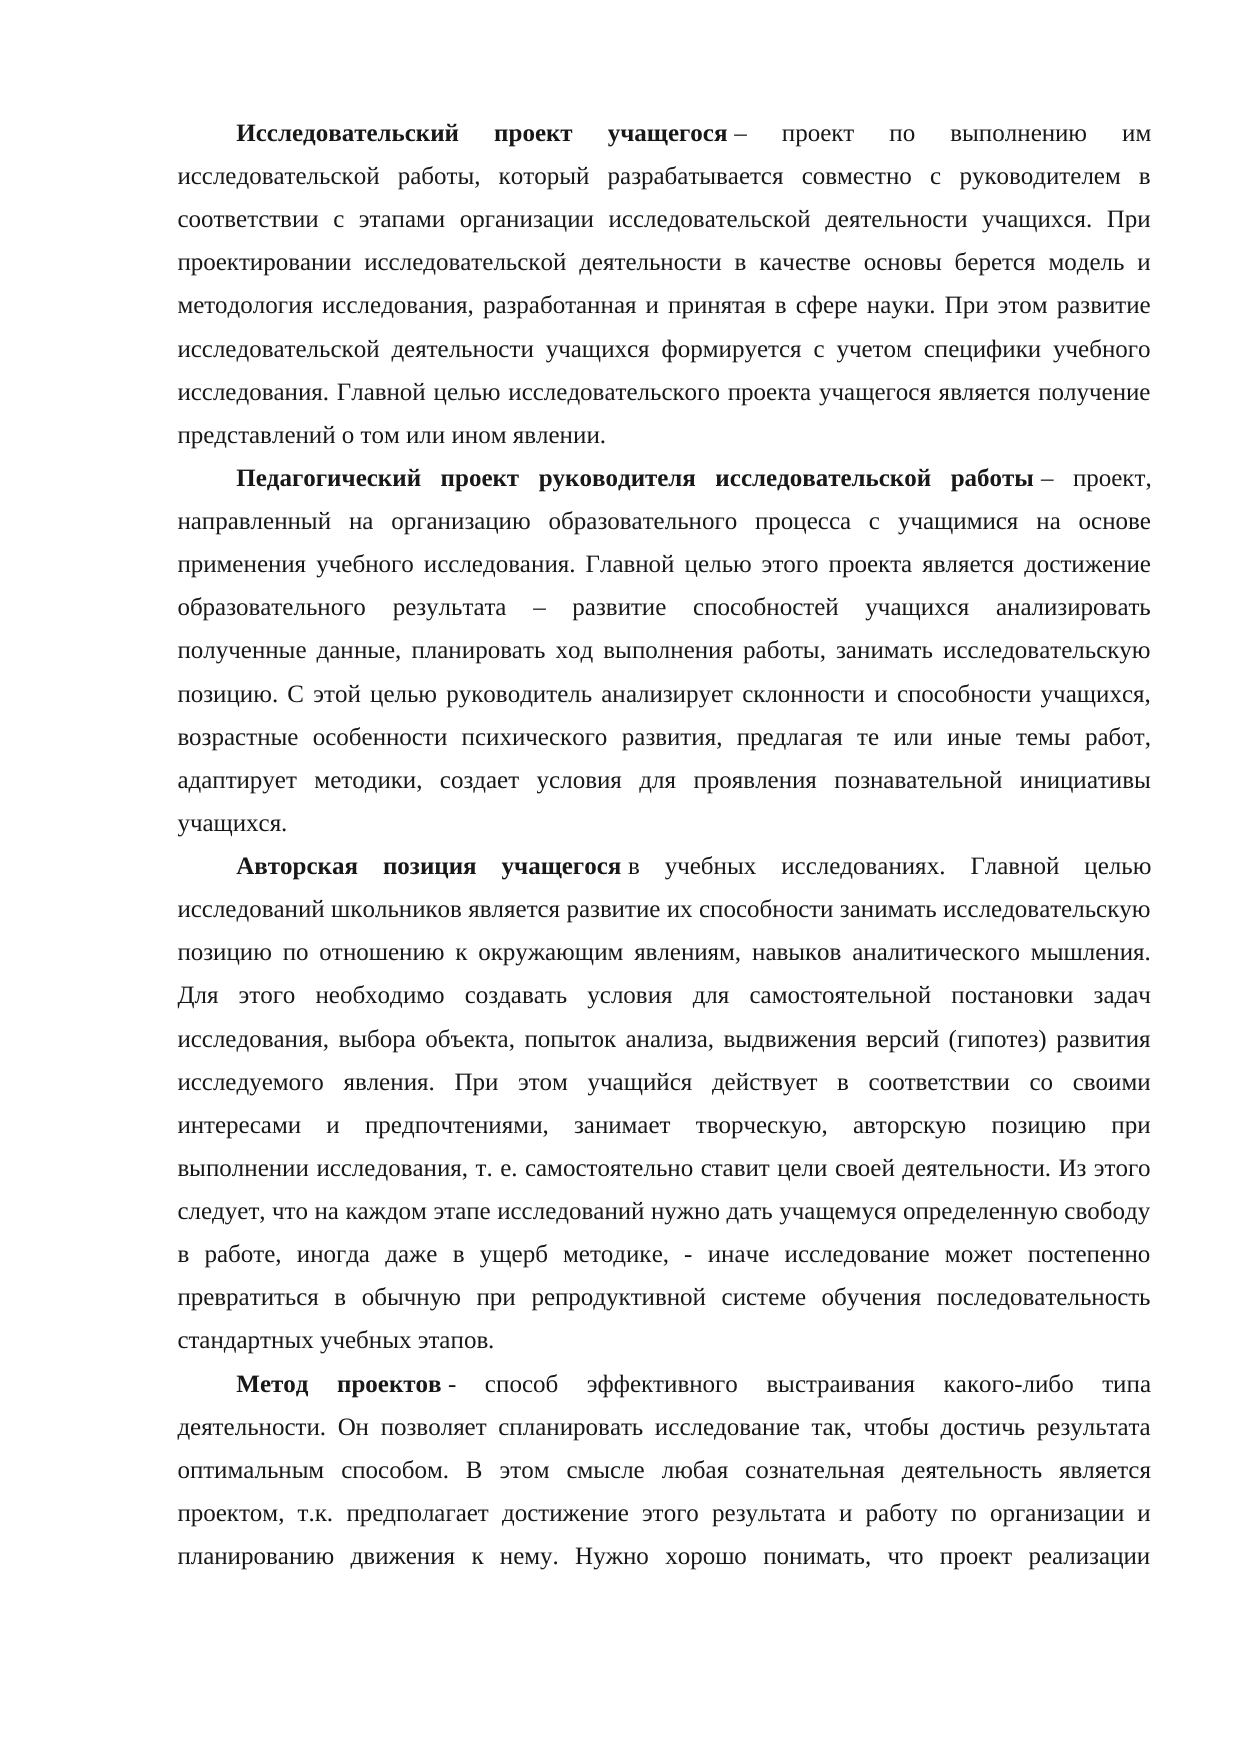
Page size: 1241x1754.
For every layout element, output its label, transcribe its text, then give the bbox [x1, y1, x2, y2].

text Педагогический проект руководителя исследовательской работы – проект, направленный на организацию образовательного процесса с учащимися на основе применения учебного исследования. Главной целью этого проекта является достижение образовательного результата – развитие способностей учащихся анализировать полученные данные, планировать ход выполнения работы, занимать исследовательскую позицию. С этой целью руководитель анализирует склонности и способности учащихся, возрастные особенности психического развития, предлагая те или иные темы работ, адаптирует методики, создает условия для проявления познавательной инициативы учащихся. [177, 463, 1152, 837]
text Исследовательский проект учащегося – проект по выполнению им исследовательской работы, который разрабатывается совместно с руководителем в соответствии с этапами организации исследовательской деятельности учащихся. При проектировании исследовательской деятельности в качестве основы берется модель и методология исследования, разработанная и принятая в сфере науки. При этом развитие исследовательской деятельности учащихся формируется с учетом специфики учебного исследования. Главной целью исследовательского проекта учащегося является получение представлений о том или ином явлении. [177, 118, 1152, 449]
text Авторская позиция учащегося в учебных исследованиях. Главной целью исследований школьников является развитие их способности занимать исследовательскую позицию по отношению к окружающим явлениям, навыков аналитического мышления. Для этого необходимо создавать условия для самостоятельной постановки задач исследования, выбора объекта, попыток анализа, выдвижения версий (гипотез) развития исследуемого явления. При этом учащийся действует в соответствии со своими интересами и предпочтениями, занимает творческую, авторскую позицию при выполнении исследования, т. е. самостоятельно ставит цели своей деятельности. Из этого следует, что на каждом этапе исследований нужно дать учащемуся определенную свободу в работе, иногда даже в ущерб методике, - иначе исследование может постепенно превратиться в обычную при репродуктивной системе обучения последовательность стандартных учебных этапов. [177, 851, 1152, 1354]
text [177, 1369, 1152, 1570]
